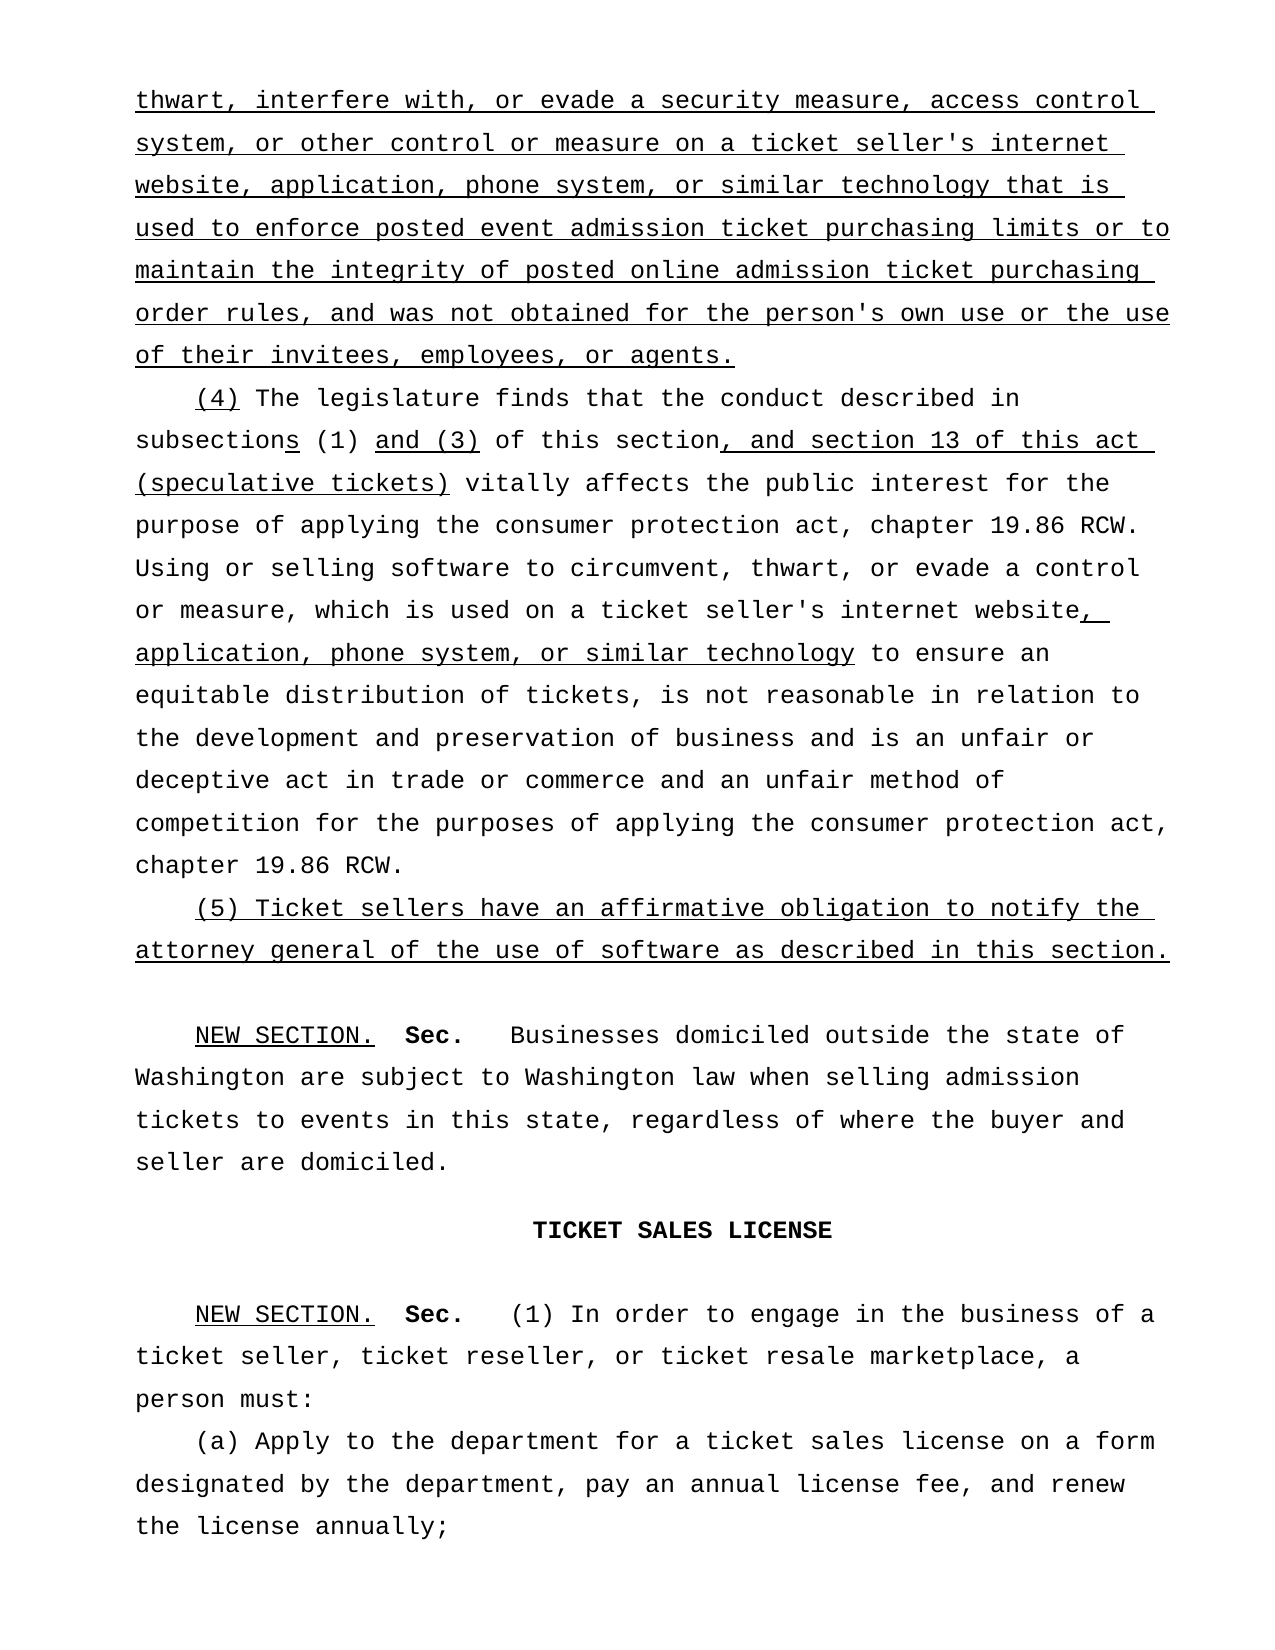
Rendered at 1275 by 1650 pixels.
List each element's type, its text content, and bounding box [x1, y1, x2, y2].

text NEW SECTION. Sec. Businesses domiciled outside the state of Washington are subject to Washington law when selling admission tickets to events in this state, regardless of where the buyer and seller are domiciled. [135, 1009, 1170, 1179]
text (5) Ticket sellers have an affirmative obligation to notify the attorney general of the use of software as described in this section. [135, 882, 1170, 961]
text (a) Apply to the department for a ticket sales license on a form designated by the department, pay an annual license fee, and renew the license annually; [135, 1416, 1170, 1543]
text NEW SECTION. Sec. (1) In order to engage in the business of a ticket seller, ticket reseller, or ticket resale marketplace, a person must: [135, 1288, 1170, 1416]
text TICKET SALES LICENSE [135, 1204, 1170, 1247]
text (4) The legislature finds that the conduct described in subsections (1) and (3) of this section, and section 13 of this act (speculative tickets) vitally affects the public interest for the purpose of applying the consumer protection act, chapter 19.86 RCW. Using or selling software to circumvent, thwart, or evade a control or measure, which is used on a ticket seller's internet website, application, phone system, or similar technology to ensure an equitable distribution of tickets, is not reasonable in relation to the development and preservation of business and is an unfair or deceptive act in trade or commerce and an unfair method of competition for the purposes of applying the consumer protection act, chapter 19.86 RCW. [135, 372, 1170, 882]
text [135, 75, 1170, 239]
